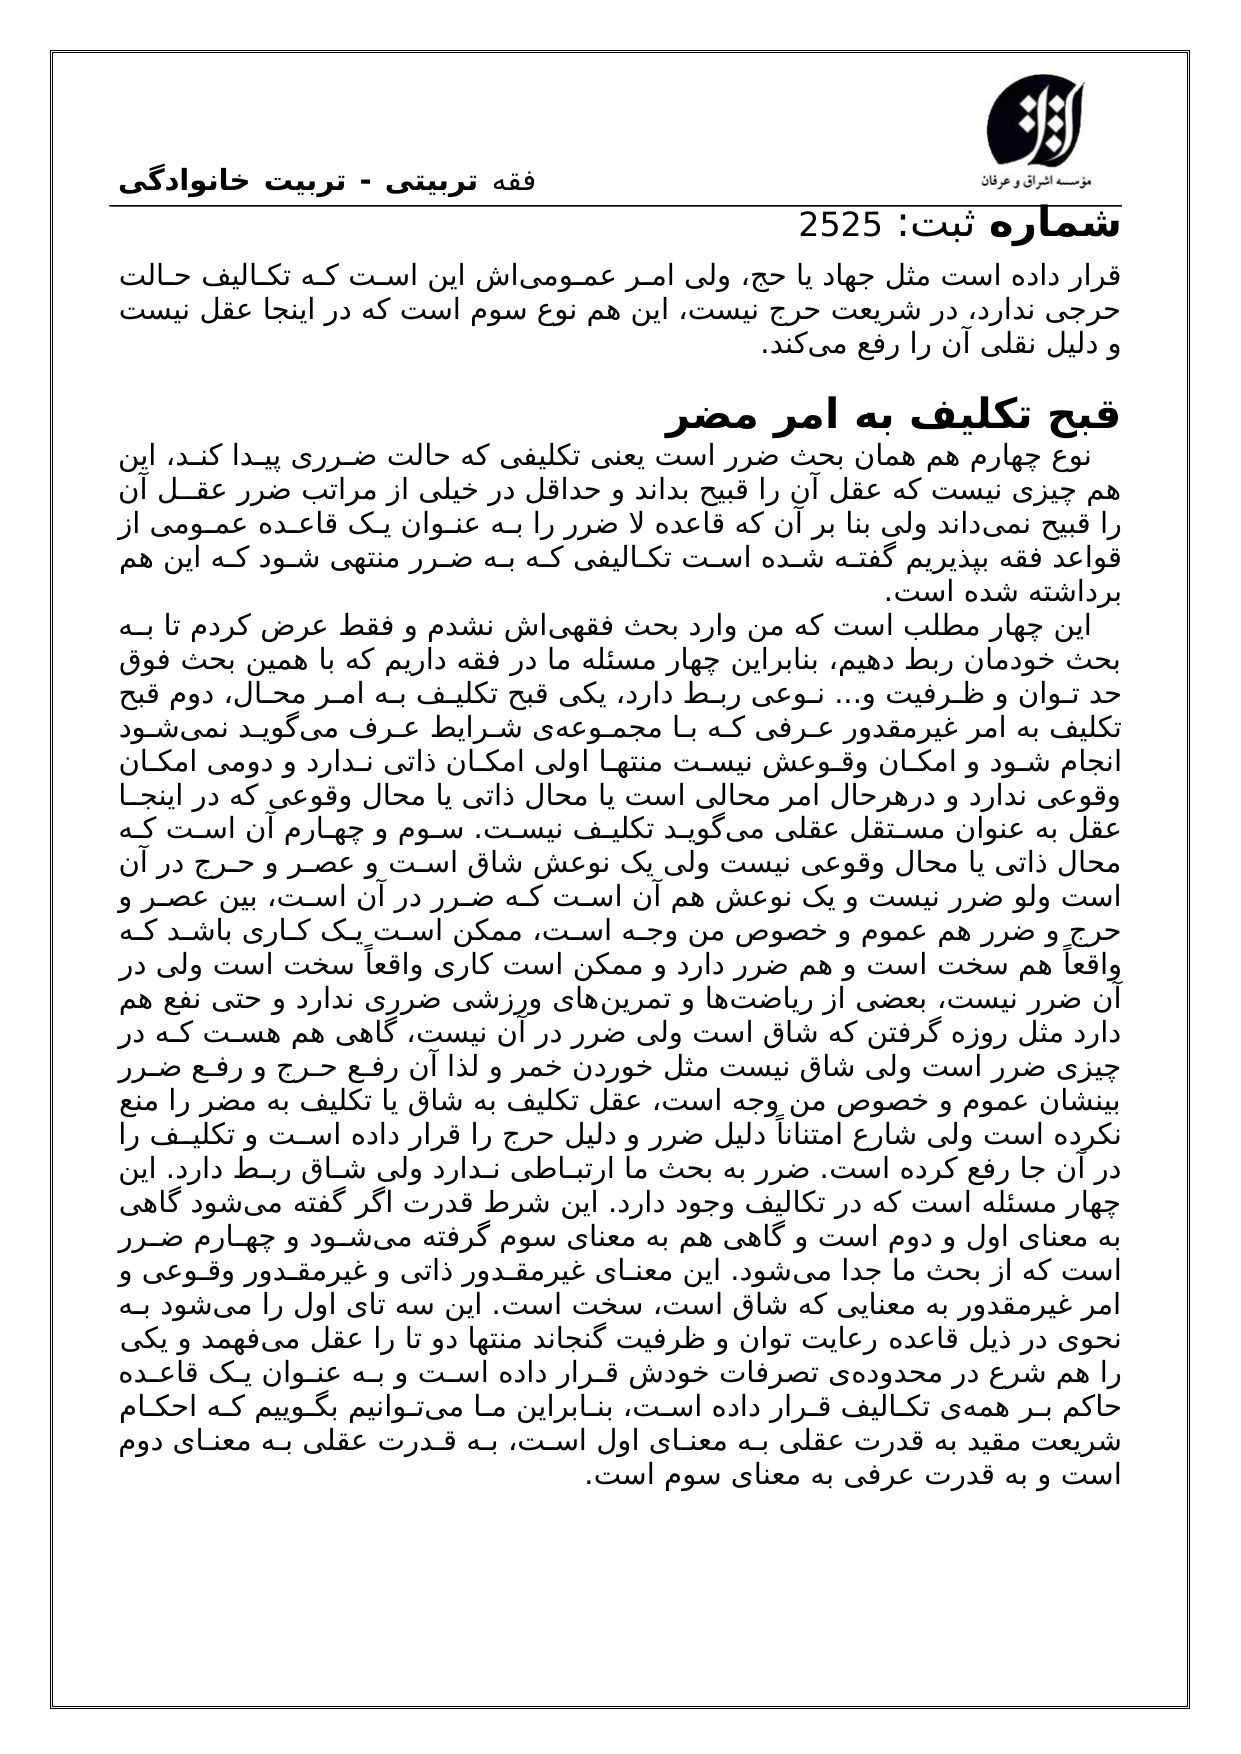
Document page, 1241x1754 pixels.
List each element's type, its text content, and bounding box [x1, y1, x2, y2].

text نوع چهارم هم همان بحث ضرر است یعنی تکلیفی که حالت ضرری پیدا کند، این هم چیزی نیست که عقل آن را قبیح بداند و حداقل در خیلی از مراتب ضرر عقل آن را قبیح نمی‌داند ولی بنا بر آن که قاعده‌ لا ضرر را به عنوان یک قاعده‌ عمومی از قواعد فقه بپذیریم گفته شده است تکالیفی که به ضرر منتهی شود که این هم برداشته شده است. [118, 438, 1122, 608]
text این چهار مطلب است که من وارد بحث فقهی‌اش نشدم و فقط عرض کردم تا به بحث خودمان ربط دهیم، بنابراین چهار مسئله ما در فقه داریم که با همین بحث فوق حد توان و ظرفیت و... نوعی ربط دارد، یکی قبح تکلیف به امر محال، دوم قبح تکلیف به امر غیرمقدور عرفی که با مجموعه‌ی شرایط عرف می‌گوید نمی‌شود انجام شود و امکان وقوعش نیست منتها اولی امکان ذاتی ندارد و دومی امکان وقوعی ندارد و درهرحال امر محالی است یا محال ذاتی یا محال وقوعی که در اینجا عقل به عنوان مستقل عقلی می‌گوید تکلیف نیست. سوم و چهارم آن است که محال ذاتی یا محال وقوعی نیست ولی یک نوعش شاق است و عصر و حرج در آن است ولو ضرر نیست و یک نوعش هم آن است که ضرر در آن است، بین عصر و حرج و ضرر هم عموم و خصوص من وجه است، ممکن است یک کاری باشد که واقعاً هم سخت است و هم ضرر دارد و ممکن است کاری واقعاً سخت است ولی در آن ضرر نیست، بعضی از ریاضت‌ها و تمرین‌های ورزشی ضرری ندارد و حتی نفع هم دارد مثل روزه گرفتن که شاق است ولی ضرر در آن نیست، گاهی هم هست که در چیزی ضرر است ولی شاق نیست مثل خوردن خمر و لذا آن رفع حرج و رفع ضرر بینشان عموم و خصوص من وجه است، عقل تکلیف به شاق یا تکلیف به مضر را منع نکرده است ولی شارع امتناناً دلیل ضرر و دلیل حرج را قرار داده است و تکلیف را در آن جا رفع کرده است. ضرر به بحث ما ارتباطی ندارد ولی شاق ربط دارد. این چهار مسئله است که در تکالیف وجود دارد. این شرط قدرت اگر گفته می‌شود گاهی به معنای اول و دوم است و گاهی هم به معنای سوم گرفته می‌شود و چهارم ضرر است که از بحث ما جدا می‌شود. این معنای غیرمقدور ذاتی و غیرمقدور وقوعی و امر غیرمقدور به معنایی که شاق است، سخت است. این سه تای اول را می‌شود به نحوی در ذیل قاعده‌ رعایت توان و ظرفیت گنجاند منتها دو تا را عقل می‌فهمد و یکی را هم شرع در محدوده‌ی تصرفات خودش قرار داده است و به عنوان یک قاعده‌ حاکم بر همه‌ی تکالیف قرار داده است، بنابراین ما می‌توانیم بگوییم که احکام شریعت مقید به قدرت عقلی به معنای اول است، به قدرت عقلی به معنای دوم است و به قدرت عرفی به معنای سوم است. [118, 608, 1122, 1491]
subtitle قبح تکلیف به امر مضر [118, 390, 1122, 438]
picture [978, 73, 1093, 191]
